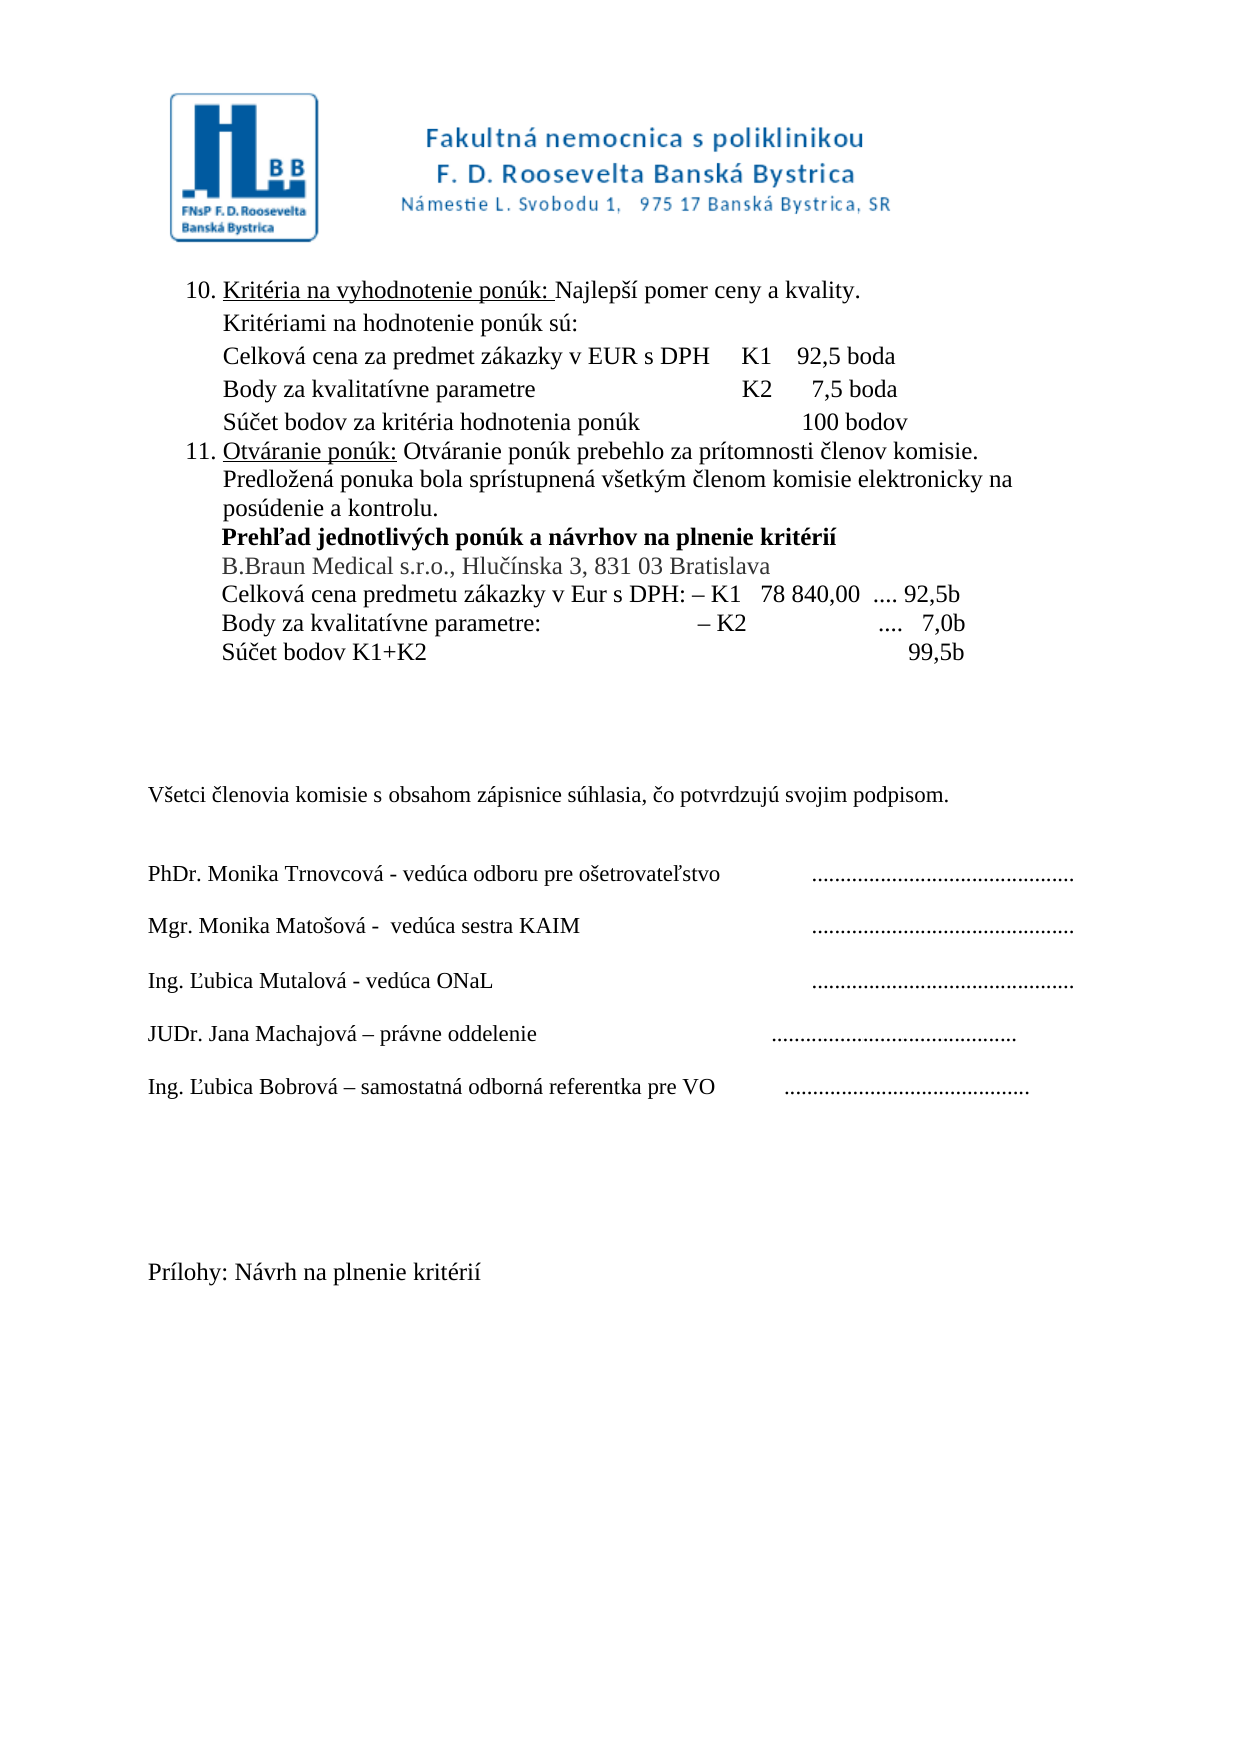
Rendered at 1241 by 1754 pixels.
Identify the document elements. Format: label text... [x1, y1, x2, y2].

list Kritéria na vyhodnotenie ponúk: Najlepší pomer ceny a kvality. [185, 275, 1093, 304]
text Ing. Ľubica Bobrová – samostatná odborná referentka pre VO ........................................... [148, 1073, 1093, 1099]
text B.Braun Medical s.r.o., Hlučínska 3, 831 03 Bratislava [221, 551, 1093, 579]
text Ing. Ľubica Mutalová - vedúca ONaL .............................................. [148, 968, 1093, 994]
text Všetci členovia komisie s obsahom zápisnice súhlasia, čo potvrdzujú svojim podpisom. [148, 781, 1093, 807]
text Prílohy: Návrh na plnenie kritérií [148, 1257, 1093, 1286]
list Kritériami na hodnotenie ponúk sú: [223, 308, 1093, 337]
text Prehľad jednotlivých ponúk a návrhov na plnenie kritérií [221, 522, 1093, 551]
text Celková cena predmetu zákazky v Eur s DPH: – K1 78 840,00 .... 92,5b [221, 579, 1093, 608]
text JUDr. Jana Machajová – právne oddelenie ........................................... [148, 1020, 1093, 1047]
list Body za kvalitatívne parametre K2 7,5 boda [223, 374, 1093, 403]
text Súčet bodov K1+K2 99,5b [221, 637, 1093, 666]
list Celková cena za predmet zákazky v EUR s DPH K1 92,5 boda [223, 341, 1093, 370]
list Otváranie ponúk: Otváranie ponúk prebehlo za prítomnosti členov komisie. Predložená ponuka bola sprístupnená všetkým členom komisie elektronicky na posúdenie a kontrolu. [185, 436, 1093, 522]
text Mgr. Monika Matošová - vedúca sestra KAIM .............................................. [148, 912, 1093, 939]
text Body za kvalitatívne parametre: – K2 .... 7,0b [221, 608, 1093, 637]
text PhDr. Monika Trnovcová - vedúca odboru pre ošetrovateľstvo .............................................. [148, 860, 1093, 886]
text Súčet bodov za kritéria hodnotenia ponúk 100 bodov [185, 407, 1093, 436]
